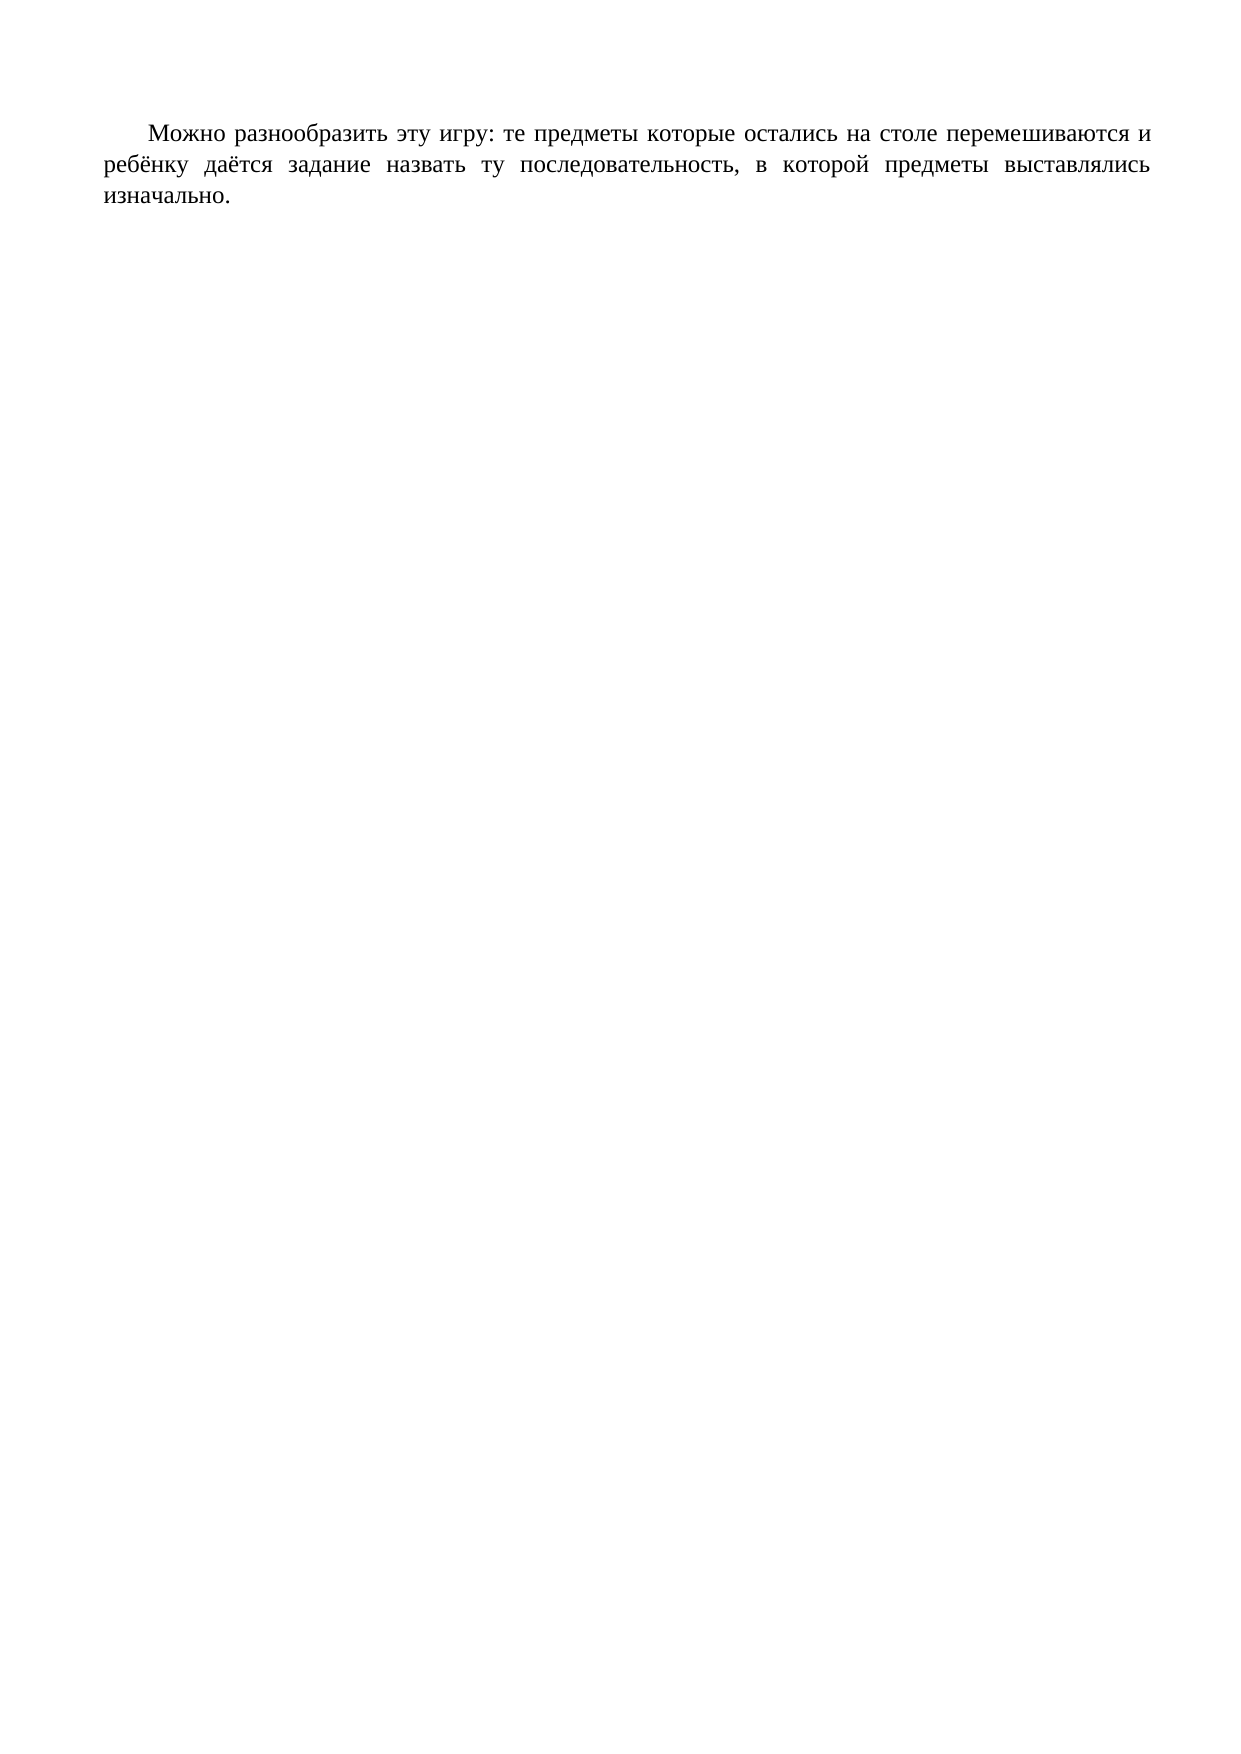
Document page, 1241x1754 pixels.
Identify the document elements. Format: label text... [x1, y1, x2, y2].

text Можно разнообразить эту игру: те предметы которые остались на столе перемешиваются и ребёнку даётся задание назвать ту последовательность, в которой предметы выставлялись изначально. [103, 118, 1152, 209]
